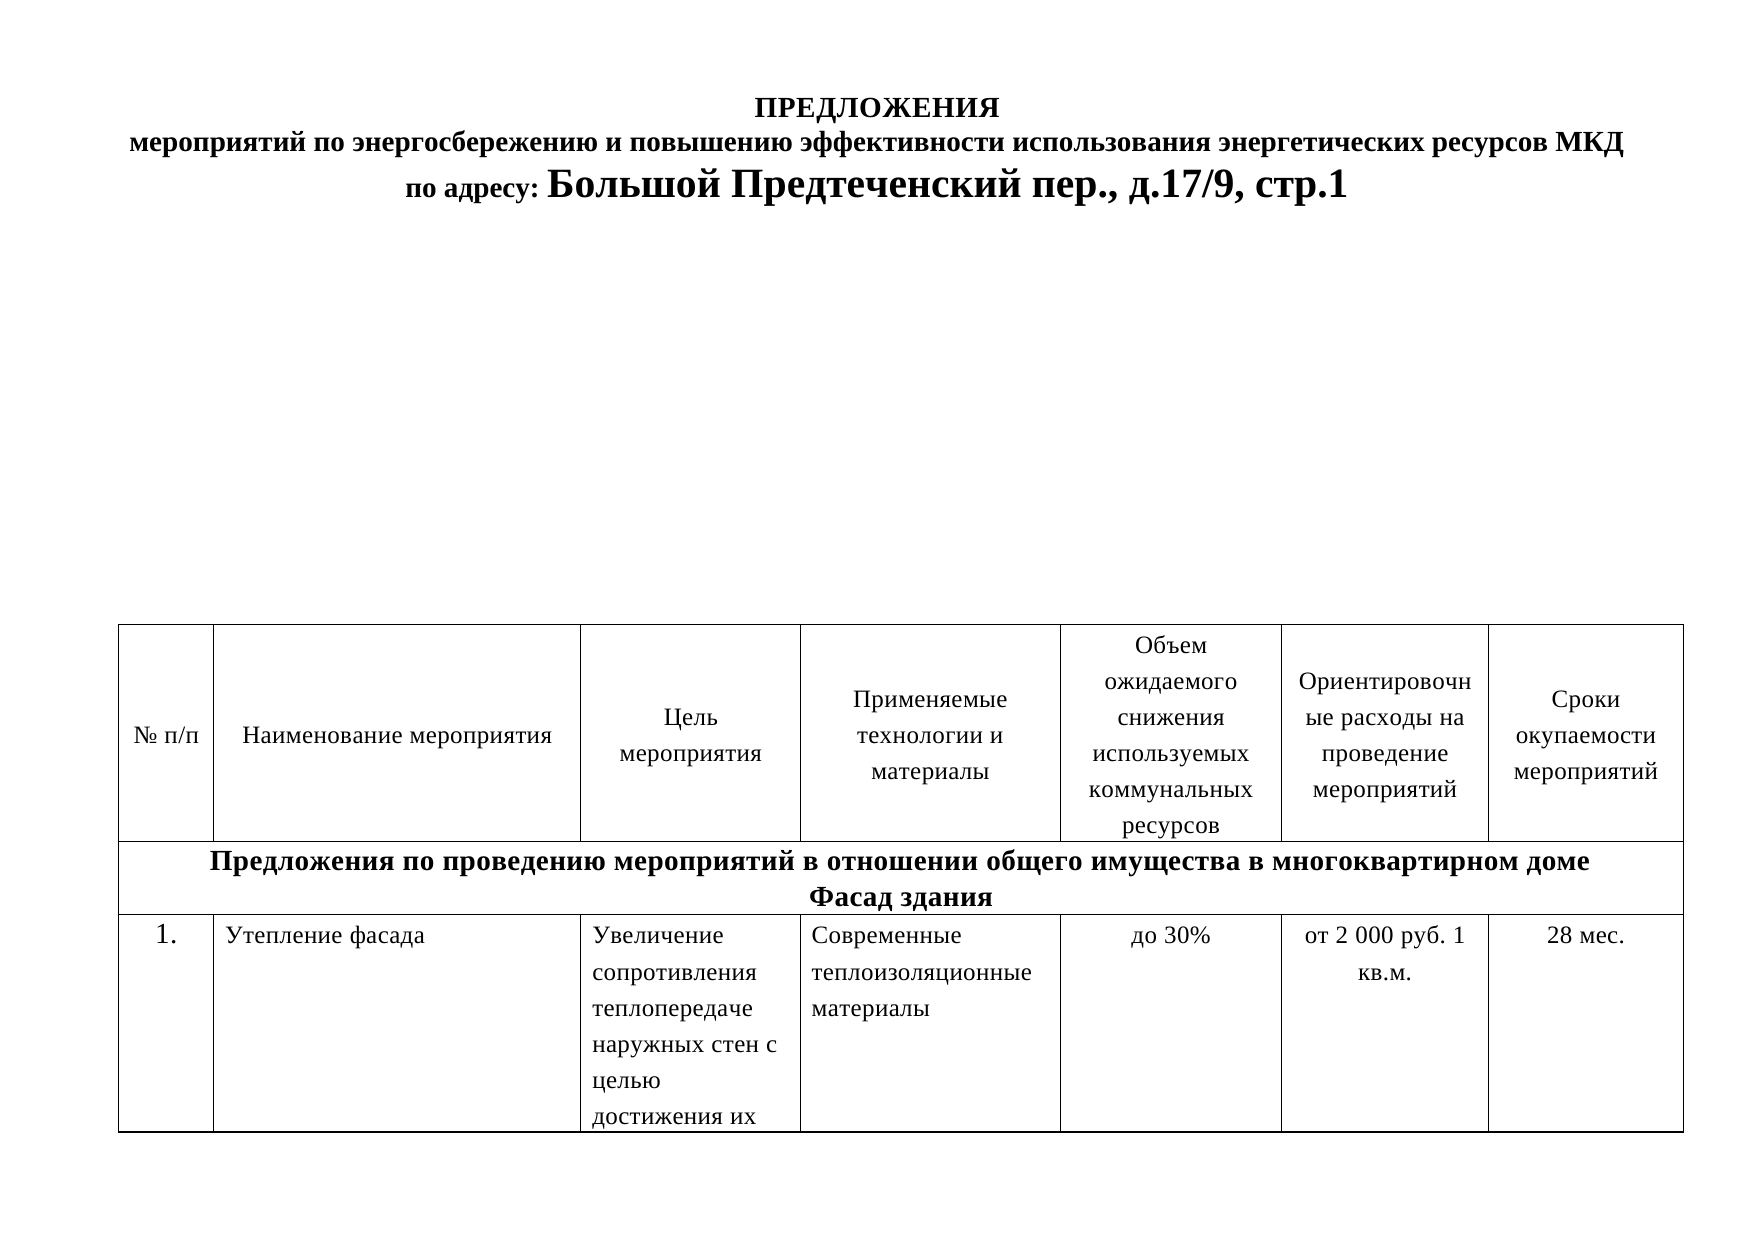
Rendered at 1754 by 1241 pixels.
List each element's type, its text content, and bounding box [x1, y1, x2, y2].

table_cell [801, 915, 1060, 1131]
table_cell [581, 915, 800, 1131]
table_cell Утепление фасада [214, 915, 580, 1131]
table_header Объем ожидаемого снижения используемых коммунальных ресурсов [1061, 625, 1281, 841]
table_cell до 30% [1061, 915, 1281, 1131]
table_header Сроки окупаемости мероприятий [1489, 625, 1683, 841]
table_cell 28 мес. [1489, 915, 1683, 1131]
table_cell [1282, 915, 1488, 1131]
table_header № п/п [119, 625, 213, 841]
text ПРЕДЛОЖЕНИЯ [118, 88, 1636, 124]
text мероприятий по энергосбережению и повышению эффективности использования энергетических ресурсов МКД по адресу: Большой Предтеченский пер., д.17/9, стр.1 [118, 124, 1636, 206]
table_header Ориентировочные расходы на проведение мероприятий [1282, 625, 1488, 841]
table_cell Предложения по проведению мероприятий в отношении общего имущества в многоквартирном доме Фасад здания [119, 842, 1683, 914]
table_header Цель мероприятия [581, 625, 800, 841]
table_header Применяемые технологии и материалы [801, 625, 1060, 841]
table_header Наименование мероприятия [214, 625, 580, 841]
table_cell 1. [119, 915, 213, 1131]
